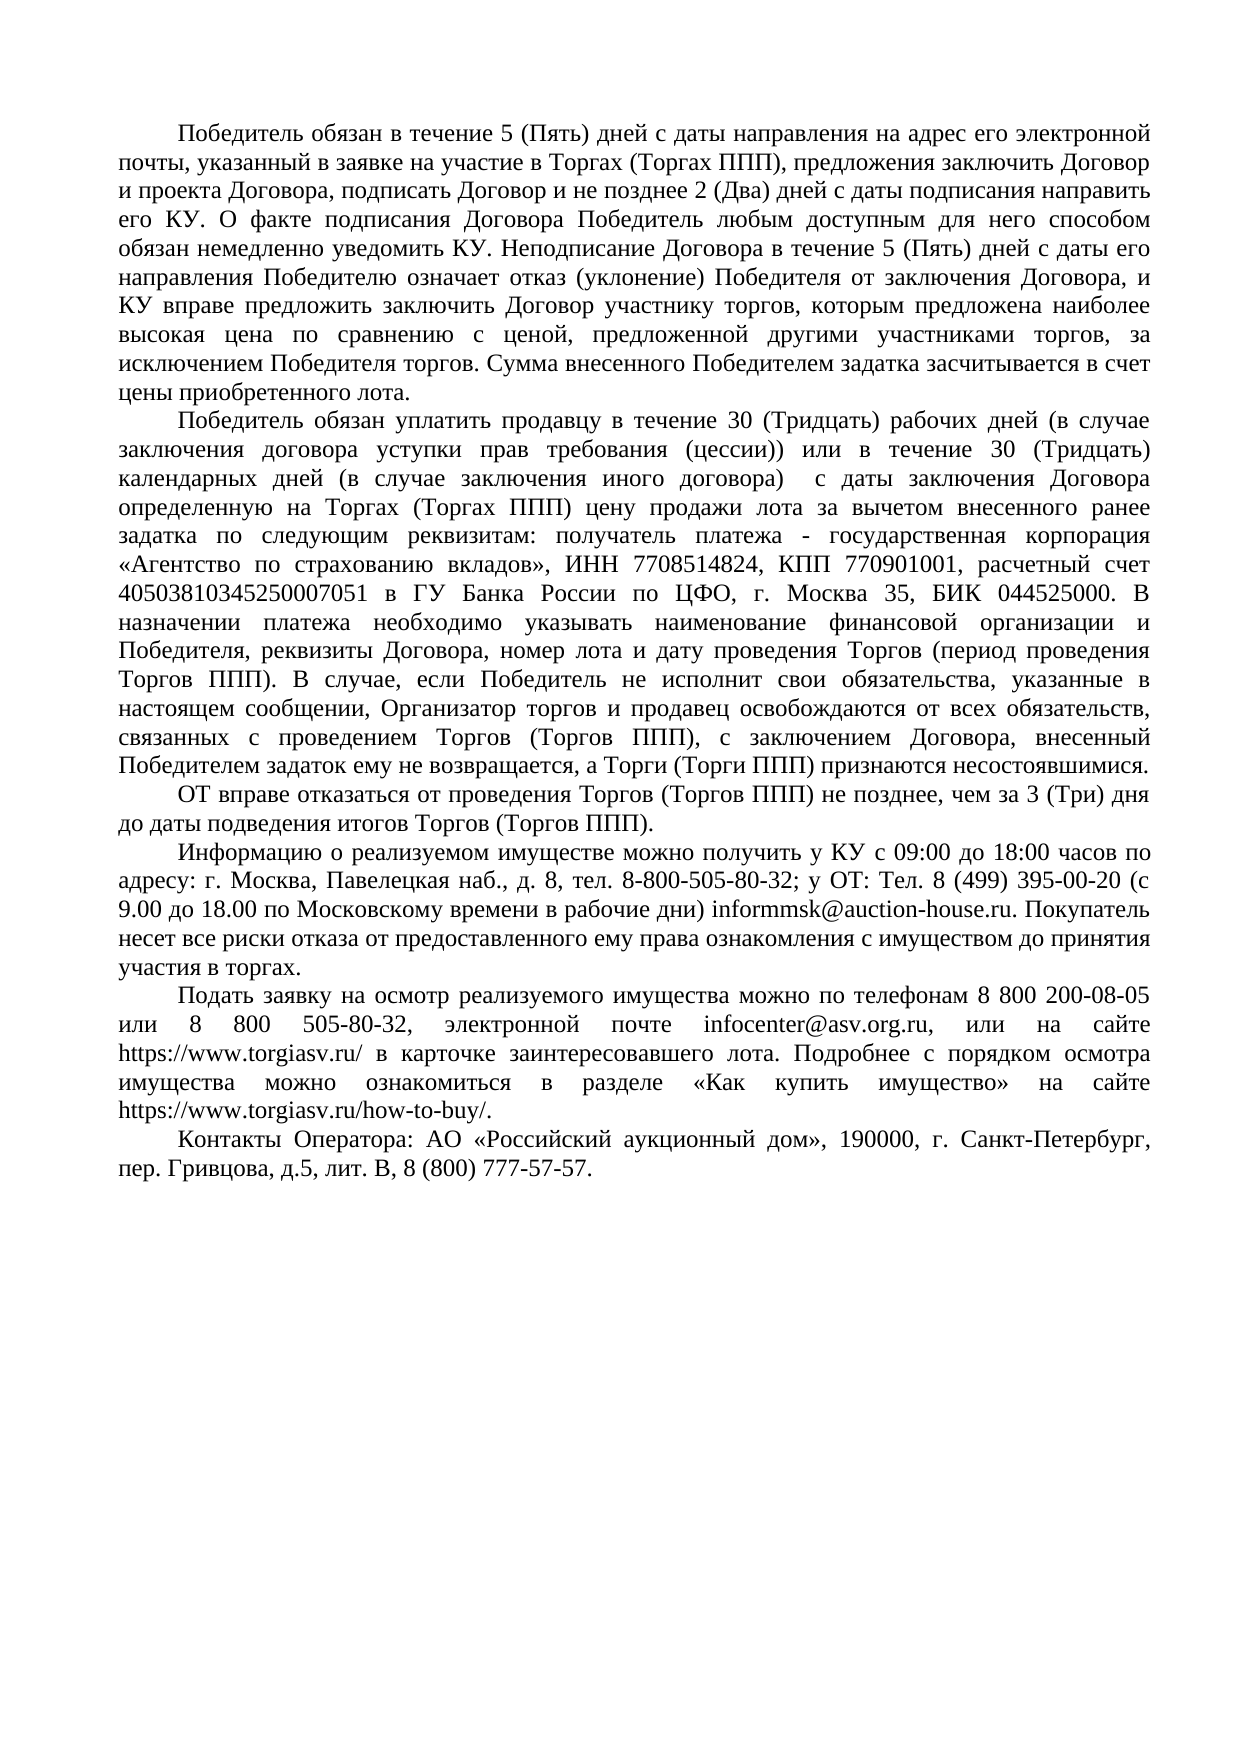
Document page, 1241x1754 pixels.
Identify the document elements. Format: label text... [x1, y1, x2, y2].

text Информацию о реализуемом имуществе можно получить у КУ с 09:00 до 18:00 часов по адресу: г. Москва, Павелецкая наб., д. 8, тел. 8-800-505-80-32; у ОТ: Тел. 8 (499) 395-00-20 (с 9.00 до 18.00 по Московскому времени в рабочие дни) informmsk@auction-house.ru. Покупатель несет все риски отказа от предоставленного ему права ознакомления с имуществом до принятия участия в торгах. [118, 837, 1151, 981]
text Победитель обязан уплатить продавцу в течение 30 (Тридцать) рабочих дней (в случае заключения договора уступки прав требования (цессии)) или в течение 30 (Тридцать) календарных дней (в случае заключения иного договора) с даты заключения Договора определенную на Торгах (Торгах ППП) цену продажи лота за вычетом внесенного ранее задатка по следующим реквизитам: получатель платежа - государственная корпорация «Агентство по страхованию вкладов», ИНН 7708514824, КПП 770901001, расчетный счет 40503810345250007051 в ГУ Банка России по ЦФО, г. Москва 35, БИК 044525000. В назначении платежа необходимо указывать наименование финансовой организации и Победителя, реквизиты Договора, номер лота и дату проведения Торгов (период проведения Торгов ППП). В случае, если Победитель не исполнит свои обязательства, указанные в настоящем сообщении, Организатор торгов и продавец освобождаются от всех обязательств, связанных с проведением Торгов (Торгов ППП), с заключением Договора, внесенный Победителем задаток ему не возвращается, а Торги (Торги ППП) признаются несостоявшимися. [118, 406, 1151, 779]
text Подать заявку на осмотр реализуемого имущества можно по телефонам 8 800 200-08-05 или 8 800 505-80-32, электронной почте infocenter@asv.org.ru, или на сайте https://www.torgiasv.ru/ в карточке заинтересовавшего лота. Подробнее с порядком осмотра имущества можно ознакомиться в разделе «Как купить имущество» на сайте https://www.torgiasv.ru/how-to-buy/. [118, 981, 1151, 1124]
text Победитель обязан в течение 5 (Пять) дней с даты направления на адрес его электронной почты, указанный в заявке на участие в Торгах (Торгах ППП), предложения заключить Договор и проекта Договора, подписать Договор и не позднее 2 (Два) дней с даты подписания направить его КУ. О факте подписания Договора Победитель любым доступным для него способом обязан немедленно уведомить КУ. Неподписание Договора в течение 5 (Пять) дней с даты его направления Победителю означает отказ (уклонение) Победителя от заключения Договора, и КУ вправе предложить заключить Договор участнику торгов, которым предложена наиболее высокая цена по сравнению с ценой, предложенной другими участниками торгов, за исключением Победителя торгов. Сумма внесенного Победителем задатка засчитывается в счет цены приобретенного лота. [118, 118, 1151, 406]
text ОТ вправе отказаться от проведения Торгов (Торгов ППП) не позднее, чем за 3 (Три) дня до даты подведения итогов Торгов (Торгов ППП). [118, 779, 1151, 837]
text Контакты Оператора: АО «Российский аукционный дом», 190000, г. Санкт-Петербург, пер. Гривцова, д.5, лит. В, 8 (800) 777-57-57. [118, 1124, 1151, 1182]
